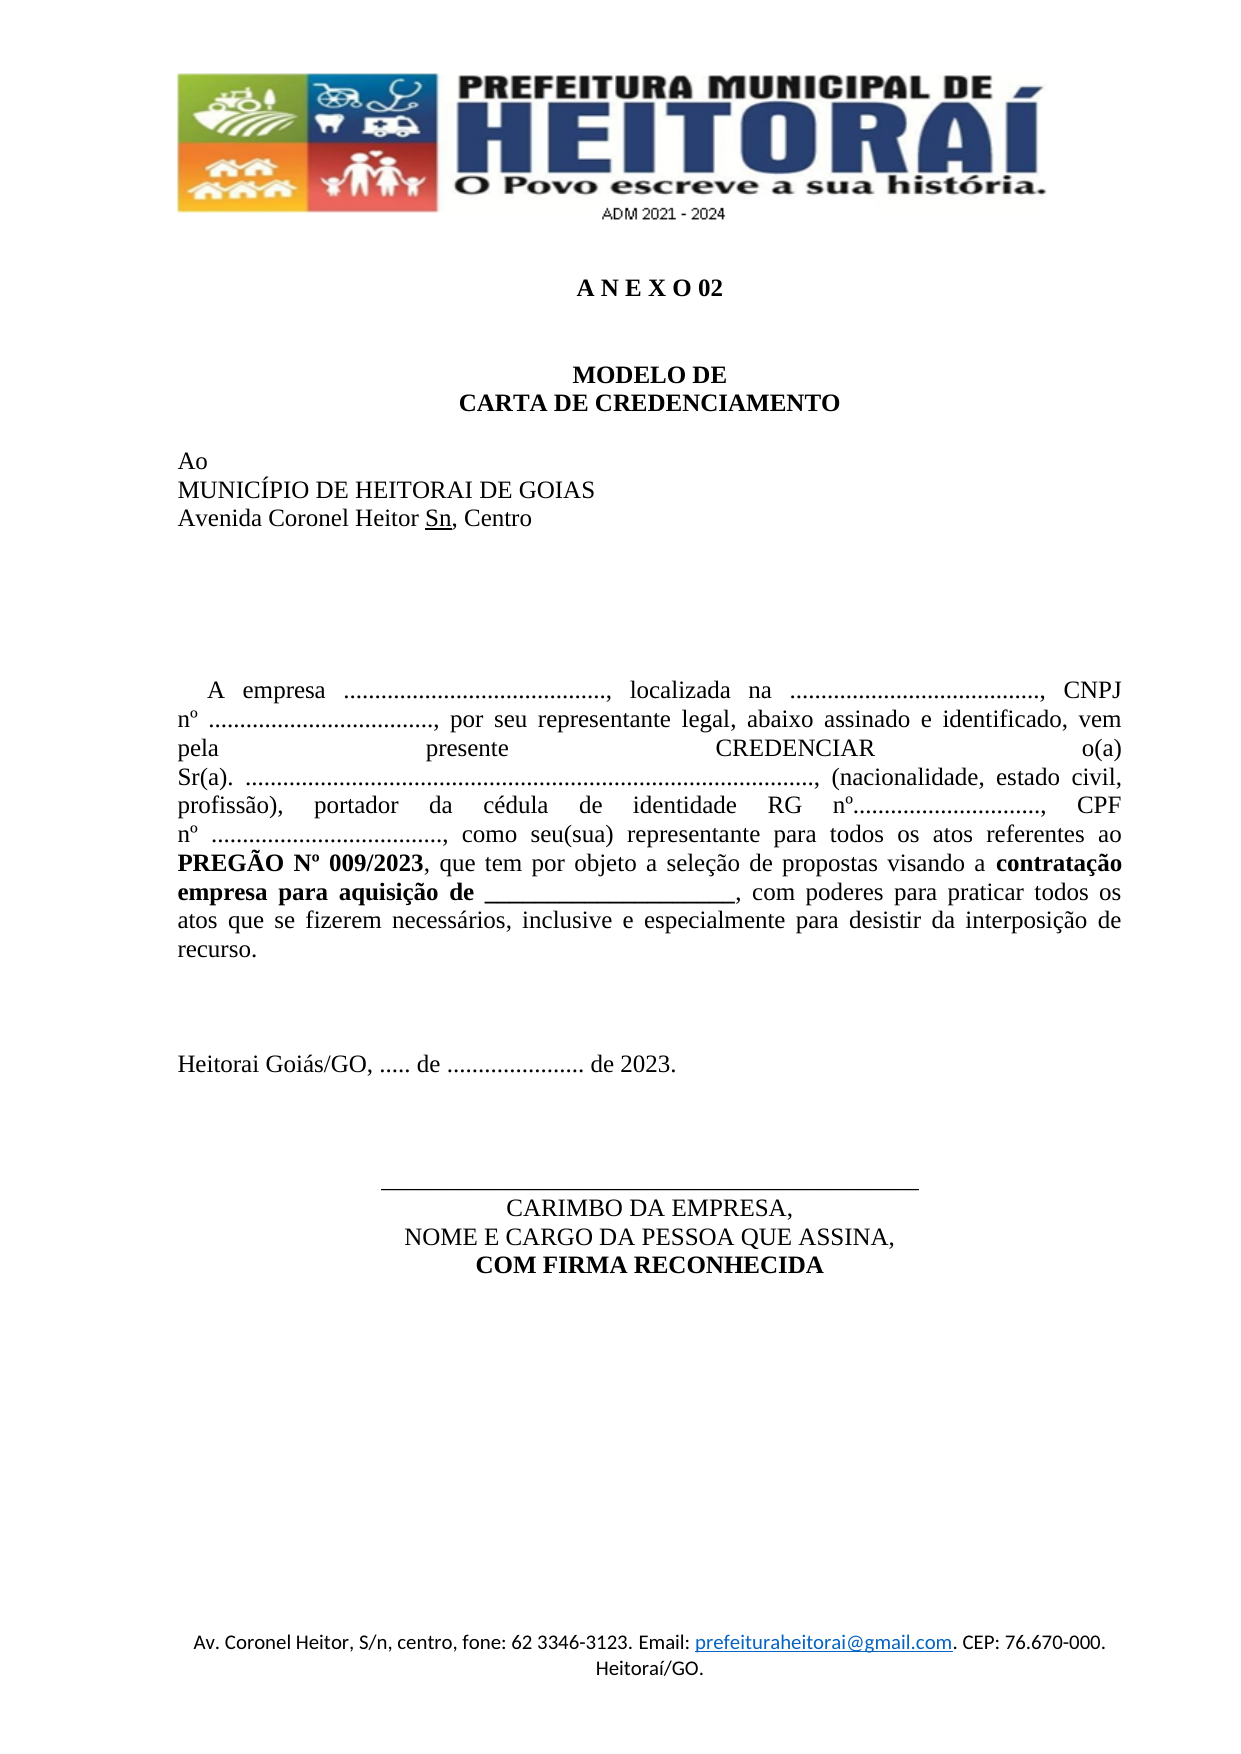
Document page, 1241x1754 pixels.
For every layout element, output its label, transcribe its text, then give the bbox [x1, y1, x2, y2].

text MUNICÍPIO DE HEITORAI DE GOIAS [177, 475, 1122, 503]
text ___________________________________________ [177, 1164, 1122, 1193]
text A empresa .........................................., localizada na ........................................, CNPJ nº ...................................., por seu representante legal, abaixo assinado e identificado, vem pela presente CREDENCIAR o(a) Sr(a). ..........................................................................................., (nacionalidade, estado civil, profissão), portador da cédula de identidade RG nº.............................., CPF nº ....................................., como seu(sua) representante para todos os atos referentes ao PREGÃO Nº 009/2023, que tem por objeto a seleção de propostas visando a contratação empresa para aquisição de ____________________, com poderes para praticar todos os atos que se fizerem necessários, inclusive e especialmente para desistir da interposição de recurso. [177, 647, 1122, 963]
text MODELO DE [177, 360, 1122, 388]
text A N E X O 02 [177, 273, 1122, 302]
text NOME E CARGO DA PESSOA QUE ASSINA, [177, 1222, 1122, 1250]
picture [177, 73, 1063, 231]
text Ao [177, 446, 1122, 475]
text COM FIRMA RECONHECIDA [177, 1250, 1122, 1279]
text Avenida Coronel Heitor Sn, Centro [177, 503, 1122, 532]
text Heitorai Goiás/GO, ..... de ...................... de 2023. [177, 1049, 1122, 1078]
text CARIMBO DA EMPRESA, [177, 1193, 1122, 1222]
text CARTA DE CREDENCIAMENTO [177, 388, 1122, 417]
